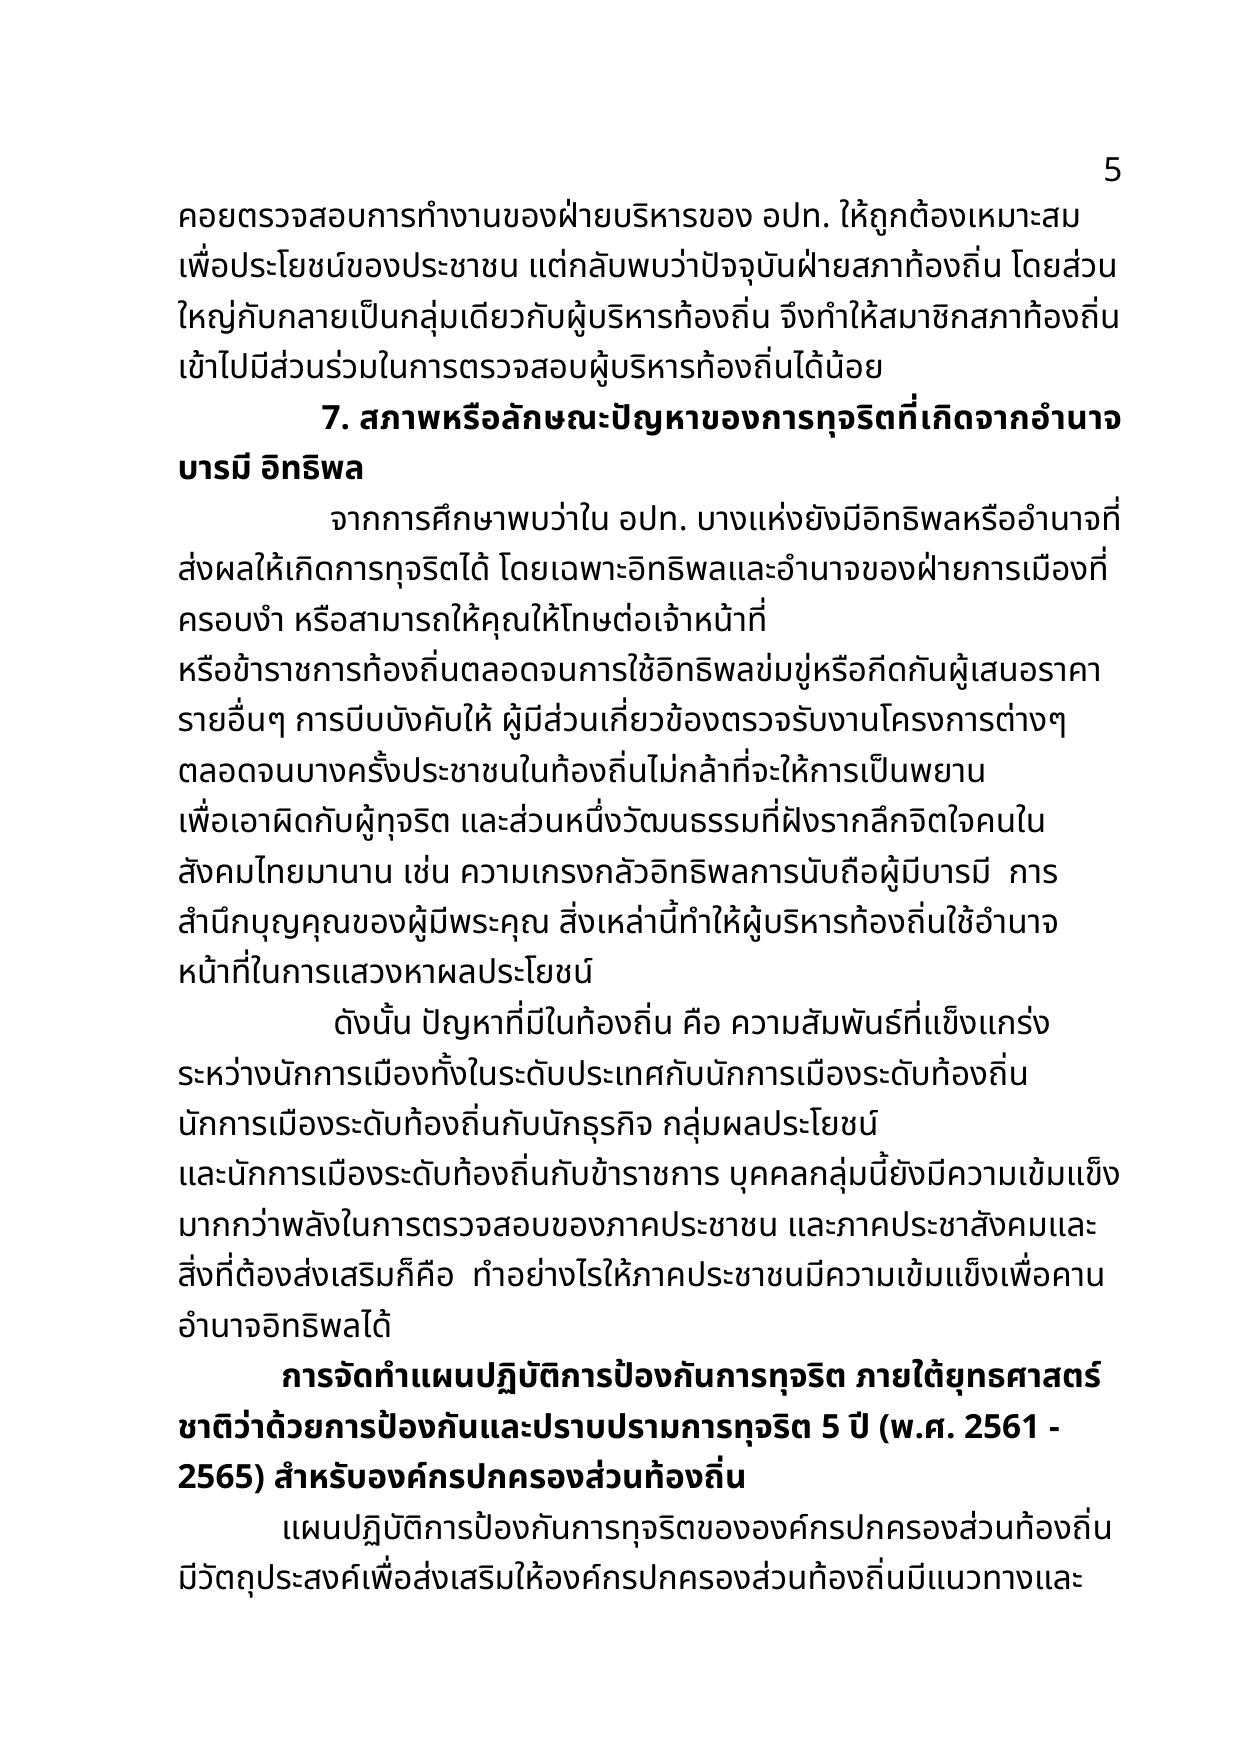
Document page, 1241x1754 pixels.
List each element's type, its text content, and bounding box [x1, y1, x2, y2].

text 5 [177, 146, 1122, 192]
text ดังนั้น ปัญหาที่มีในท้องถิ่น คือ ความสัมพันธ์ที่แข็งแกร่งระหว่างนักการเมืองทั้งในระดับประเทศกับนักการเมืองระดับท้องถิ่น นักการเมืองระดับท้องถิ่นกับนักธุรกิจ กลุ่มผลประโยชน์ และนักการเมืองระดับท้องถิ่นกับข้าราชการ บุคคลกลุ่มนี้ยังมีความเข้มแข็งมากกว่าพลังในการตรวจสอบของภาคประชาชน และภาคประชาสังคมและสิ่งที่ต้องส่งเสริมก็คือ ทำอย่างไรให้ภาคประชาชนมีความเข้มแข็งเพื่อคานอำนาจอิทธิพลได้ [177, 999, 1122, 1352]
text การจัดทำแผนปฏิบัติการป้องกันการทุจริต ภายใต้ยุทธศาสตร์ชาติว่าด้วยการป้องกันและปราบปรามการทุจริต 5 ปี (พ.ศ. 2561 - 2565) สำหรับองค์กรปกครองส่วนท้องถิ่น [177, 1352, 1122, 1504]
text จากการศึกษาพบว่าใน อปท. บางแห่งยังมีอิทธิพลหรืออำนาจที่ส่งผลให้เกิดการทุจริตได้ โดยเฉพาะอิทธิพลและอำนาจของฝ่ายการเมืองที่ครอบงำ หรือสามารถให้คุณให้โทษต่อเจ้าหน้าที่ หรือข้าราชการท้องถิ่นตลอดจนการใช้อิทธิพลข่มขู่หรือกีดกันผู้เสนอราคารายอื่นๆ การบีบบังคับให้ ผู้มีส่วนเกี่ยวข้องตรวจรับงานโครงการต่างๆ ตลอดจนบางครั้งประชาชนในท้องถิ่นไม่กล้าที่จะให้การเป็นพยาน เพื่อเอาผิดกับผู้ทุจริต และส่วนหนึ่งวัฒนธรรมที่ฝังรากลึกจิตใจคนในสังคมไทยมานาน เช่น ความเกรงกลัวอิทธิพลการนับถือผู้มีบารมี การสำนึกบุญคุณของผู้มีพระคุณ สิ่งเหล่านี้ทำให้ผู้บริหารท้องถิ่นใช้อำนาจหน้าที่ในการแสวงหาผลประโยชน์ [177, 494, 1122, 999]
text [177, 1504, 1122, 1605]
text คอยตรวจสอบการทำงานของฝ่ายบริหารของ อปท. ให้ถูกต้องเหมาะสม เพื่อประโยชน์ของประชาชน แต่กลับพบว่าปัจจุบันฝ่ายสภาท้องถิ่น โดยส่วนใหญ่กับกลายเป็นกลุ่มเดียวกับผู้บริหารท้องถิ่น จึงทำให้สมาชิกสภาท้องถิ่นเข้าไปมีส่วนร่วมในการตรวจสอบผู้บริหารท้องถิ่นได้น้อย [177, 192, 1122, 393]
text 7. สภาพหรือลักษณะปัญหาของการทุจริตที่เกิดจากอำนาจ บารมี อิทธิพล [177, 393, 1122, 494]
